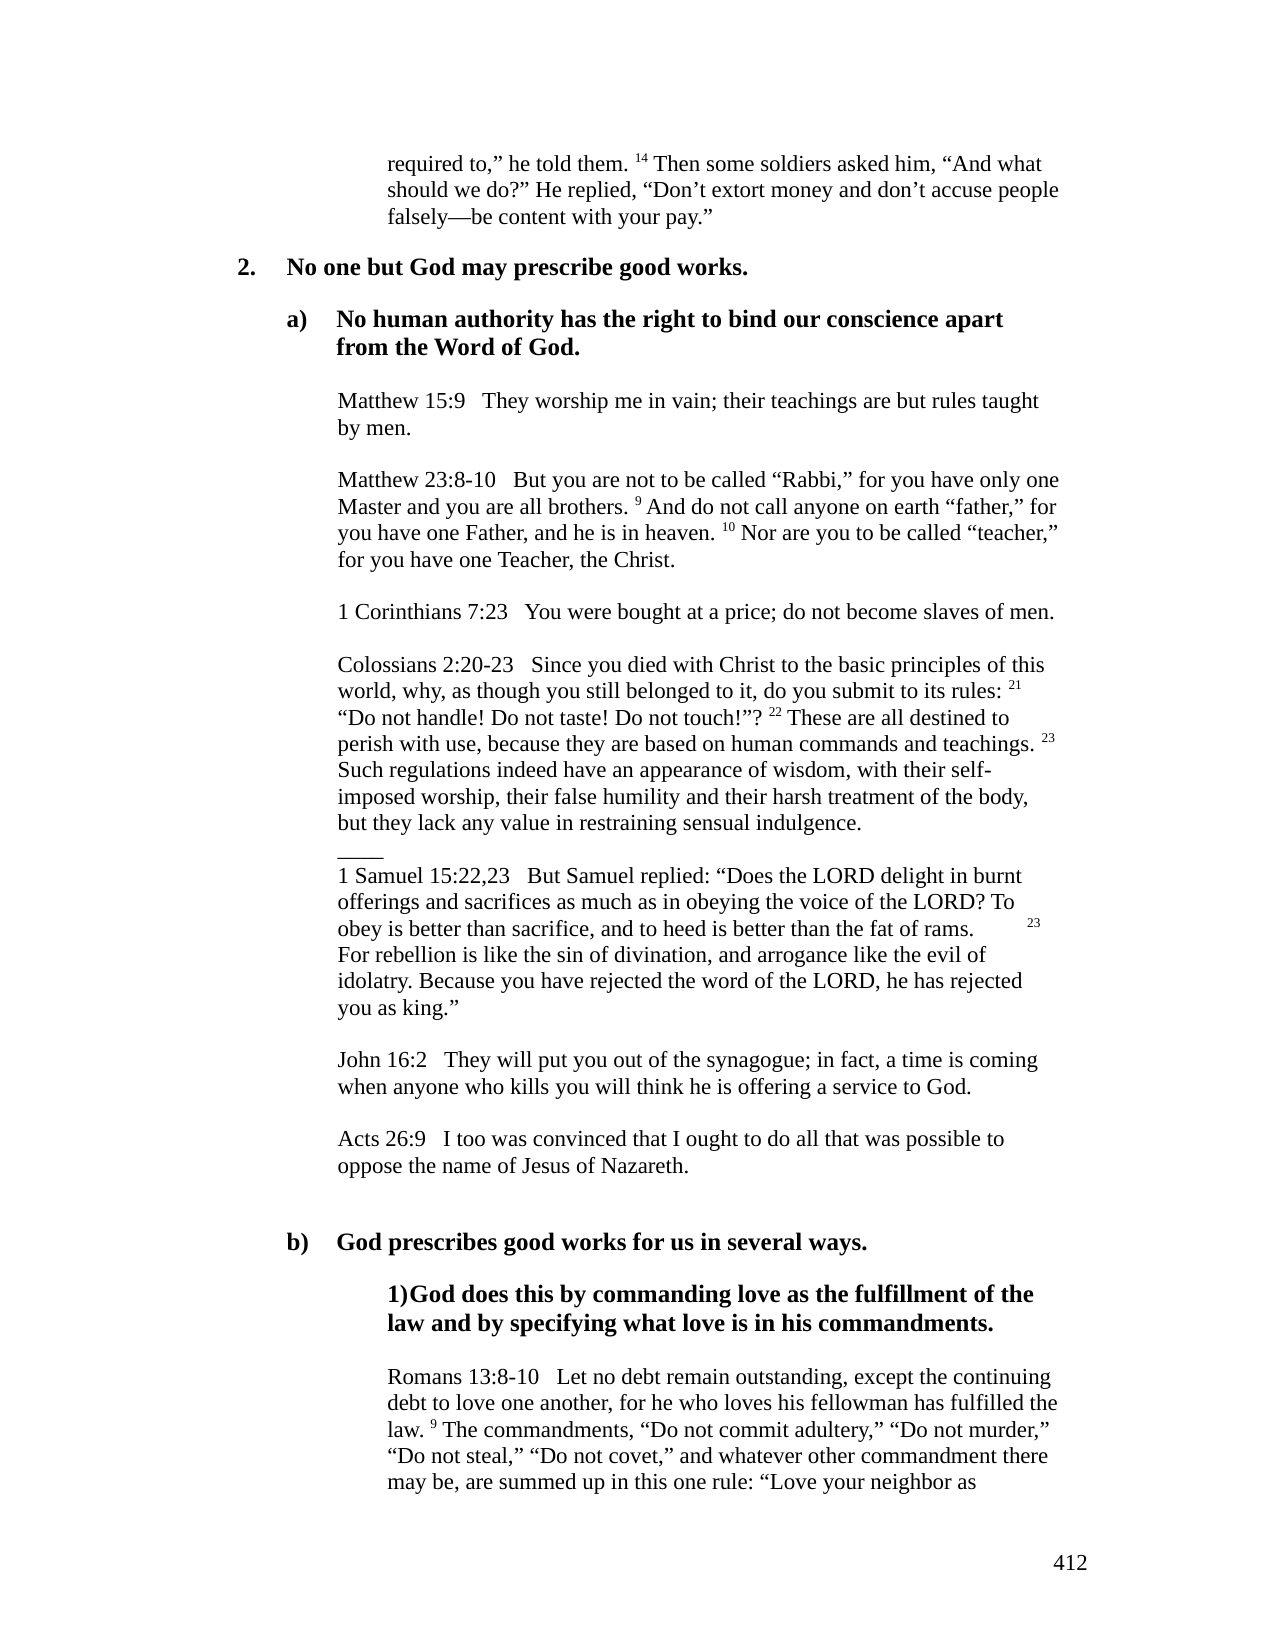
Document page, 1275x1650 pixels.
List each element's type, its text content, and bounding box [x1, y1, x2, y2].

text John 16:2 They will put you out of the synagogue; in fact, a time is coming when anyone who kills you will think he is offering a service to God. [337, 1046, 1062, 1099]
subtitle 1) God does this by commanding love as the fulfillment of the law and by specifying what love is in his commandments. [337, 1279, 1062, 1337]
subtitle a) No human authority has the right to bind our conscience apart from the Word of God. [286, 304, 1062, 361]
text Matthew 23:8-10 But you are not to be called “Rabbi,” for you have only one Master and you are all brothers. 9 And do not call anyone on earth “father,” for you have one Father, and he is in heaven. 10 Nor are you to be called “teacher,” for you have one Teacher, the Christ. [337, 467, 1062, 572]
subtitle 2. No one but God may prescribe good works. [237, 252, 1062, 281]
subtitle b) God prescribes good works for us in several ways. [286, 1227, 1062, 1256]
text ____ [337, 836, 1062, 862]
text 1 Corinthians 7:23 You were bought at a price; do not become slaves of men. [337, 598, 1062, 625]
text 1 Samuel 15:22,23 But Samuel replied: “Does the LORD delight in burnt offerings and sacrifices as much as in obeying the voice of the LORD? To obey is better than sacrifice, and to heed is better than the fat of rams. 23 For rebellion is like the sin of divination, and arrogance like the evil of idolatry. Because you have rejected the word of the LORD, he has rejected you as king.” [337, 862, 1062, 1020]
text Colossians 2:20-23 Since you died with Christ to the basic principles of this world, why, as though you still belonged to it, do you submit to its rules: 21 “Do not handle! Do not taste! Do not touch!”? 22 These are all destined to perish with use, because they are based on human commands and teachings. 23 Such regulations indeed have an appearance of wisdom, with their self-imposed worship, their false humility and their harsh treatment of the body, but they lack any value in restraining sensual indulgence. [337, 651, 1062, 836]
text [387, 150, 1062, 229]
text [387, 1363, 1062, 1495]
text Acts 26:9 I too was convinced that I ought to do all that was possible to oppose the name of Jesus of Nazareth. [337, 1125, 1062, 1178]
text Matthew 15:9 They worship me in vain; their teachings are but rules taught by men. [337, 387, 1062, 440]
